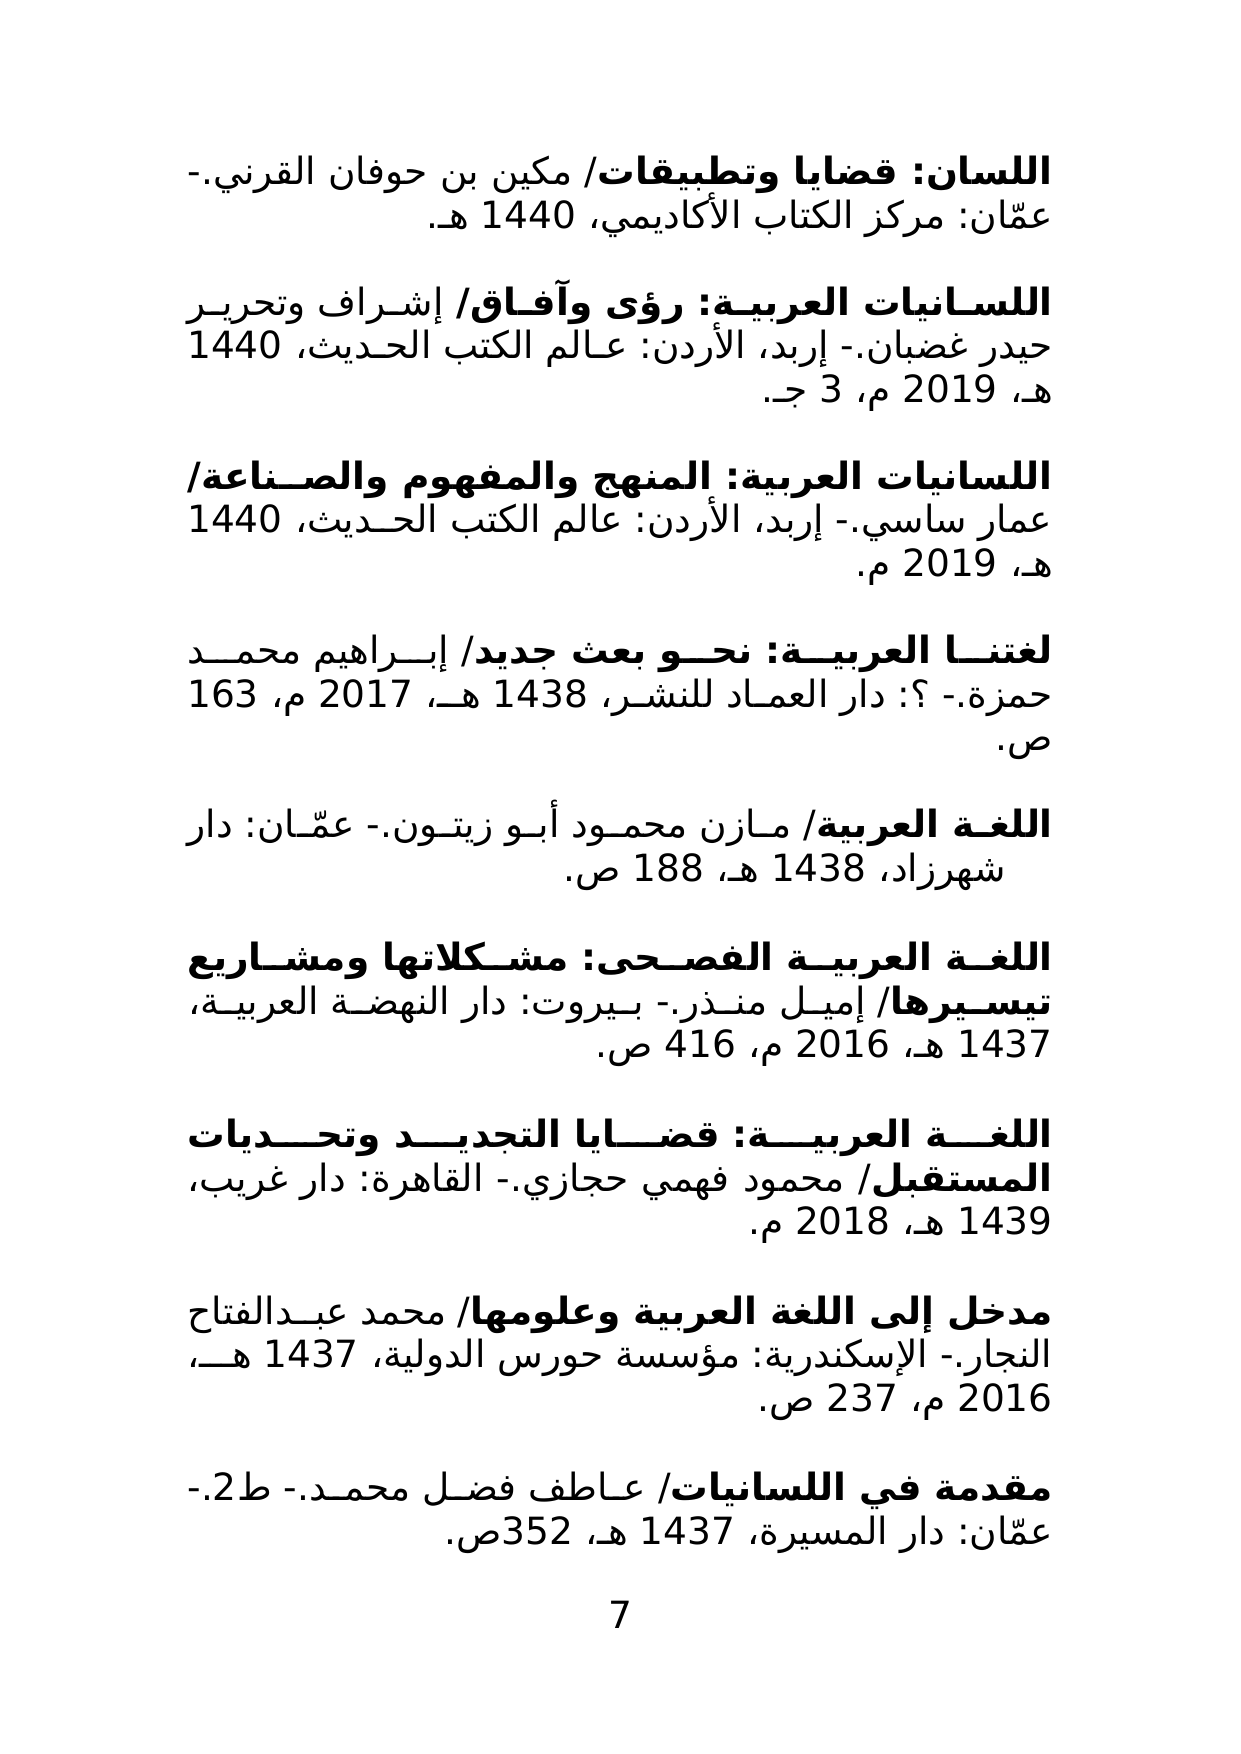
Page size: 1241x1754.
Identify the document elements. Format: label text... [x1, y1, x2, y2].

text اللغة العربية/ مازن محمود أبو زيتون.- عمّان: دار شهرزاد، 1438 هـ، 188 ص. [187, 803, 1053, 890]
text اللسانيات العربية: المنهج والمفهوم والصناعة/ عمار ساسي.- إربد، الأردن: عالم الكتب الحديث، 1440 هـ، 2019 م. [187, 454, 1053, 585]
text اللسان: قضايا وتطبيقات/ مكين بن حوفان القرني.- عمّان: مركز الكتاب الأكاديمي، 1440 هـ. [187, 150, 1053, 237]
text اللسانيات العربية: رؤى وآفاق/ إشراف وتحرير حيدر غضبان.- إربد، الأردن: عالم الكتب الحديث، 1440 هـ، 2019 م، 3 جـ. [187, 280, 1053, 411]
text لغتنا العربية: نحو بعث جديد/ إبراهيم محمد حمزة.- ؟: دار العماد للنشر، 1438 هـ، 2017 م، 163 ص. [187, 628, 1053, 759]
text اللغة العربية الفصحى: مشكلاتها ومشاريع تيسيرها/ إميل منذر.- بيروت: دار النهضة العربية، 1437 هـ، 2016 م، 416 ص. [187, 936, 1053, 1067]
text مقدمة في اللسانيات/ عاطف فضل محمد.- ط2.- عمّان: دار المسيرة، 1437 هـ، 352ص. [187, 1466, 1053, 1553]
text مدخل إلى اللغة العربية وعلومها/ محمد عبدالفتاح النجار.- الإسكندرية: مؤسسة حورس الدولية، 1437 هـ، 2016 م، 237 ص. [187, 1289, 1053, 1420]
text اللغة العربية: قضايا التجديد وتحديات المستقبل/ محمود فهمي حجازي.- القاهرة: دار غريب، 1439 هـ، 2018 م. [187, 1112, 1053, 1243]
